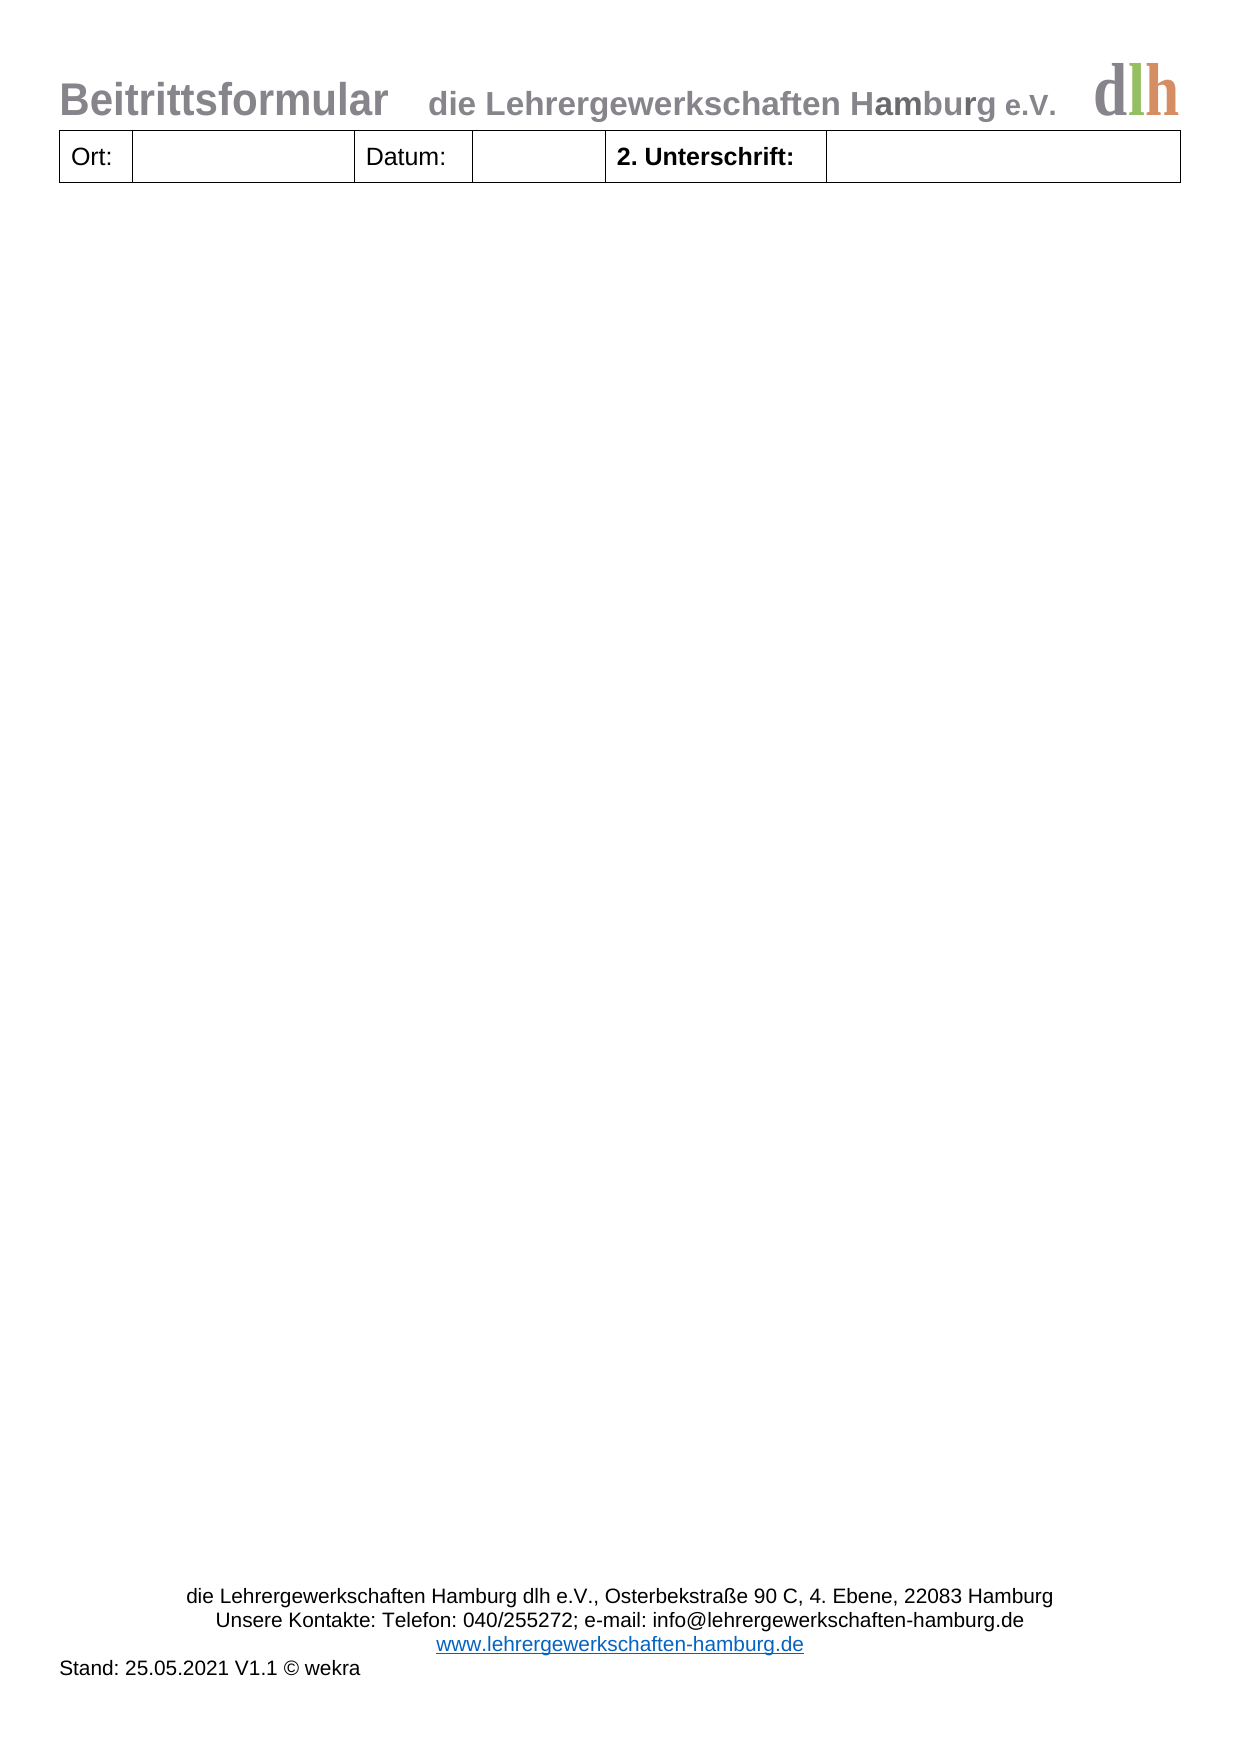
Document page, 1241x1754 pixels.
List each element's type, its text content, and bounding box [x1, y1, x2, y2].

table_header [827, 131, 1180, 182]
table_header Ort: [60, 131, 132, 182]
table_header [133, 131, 354, 182]
table_header 2. Unterschrift: [606, 131, 826, 182]
table_header Datum: [355, 131, 472, 182]
table_header [473, 131, 605, 182]
